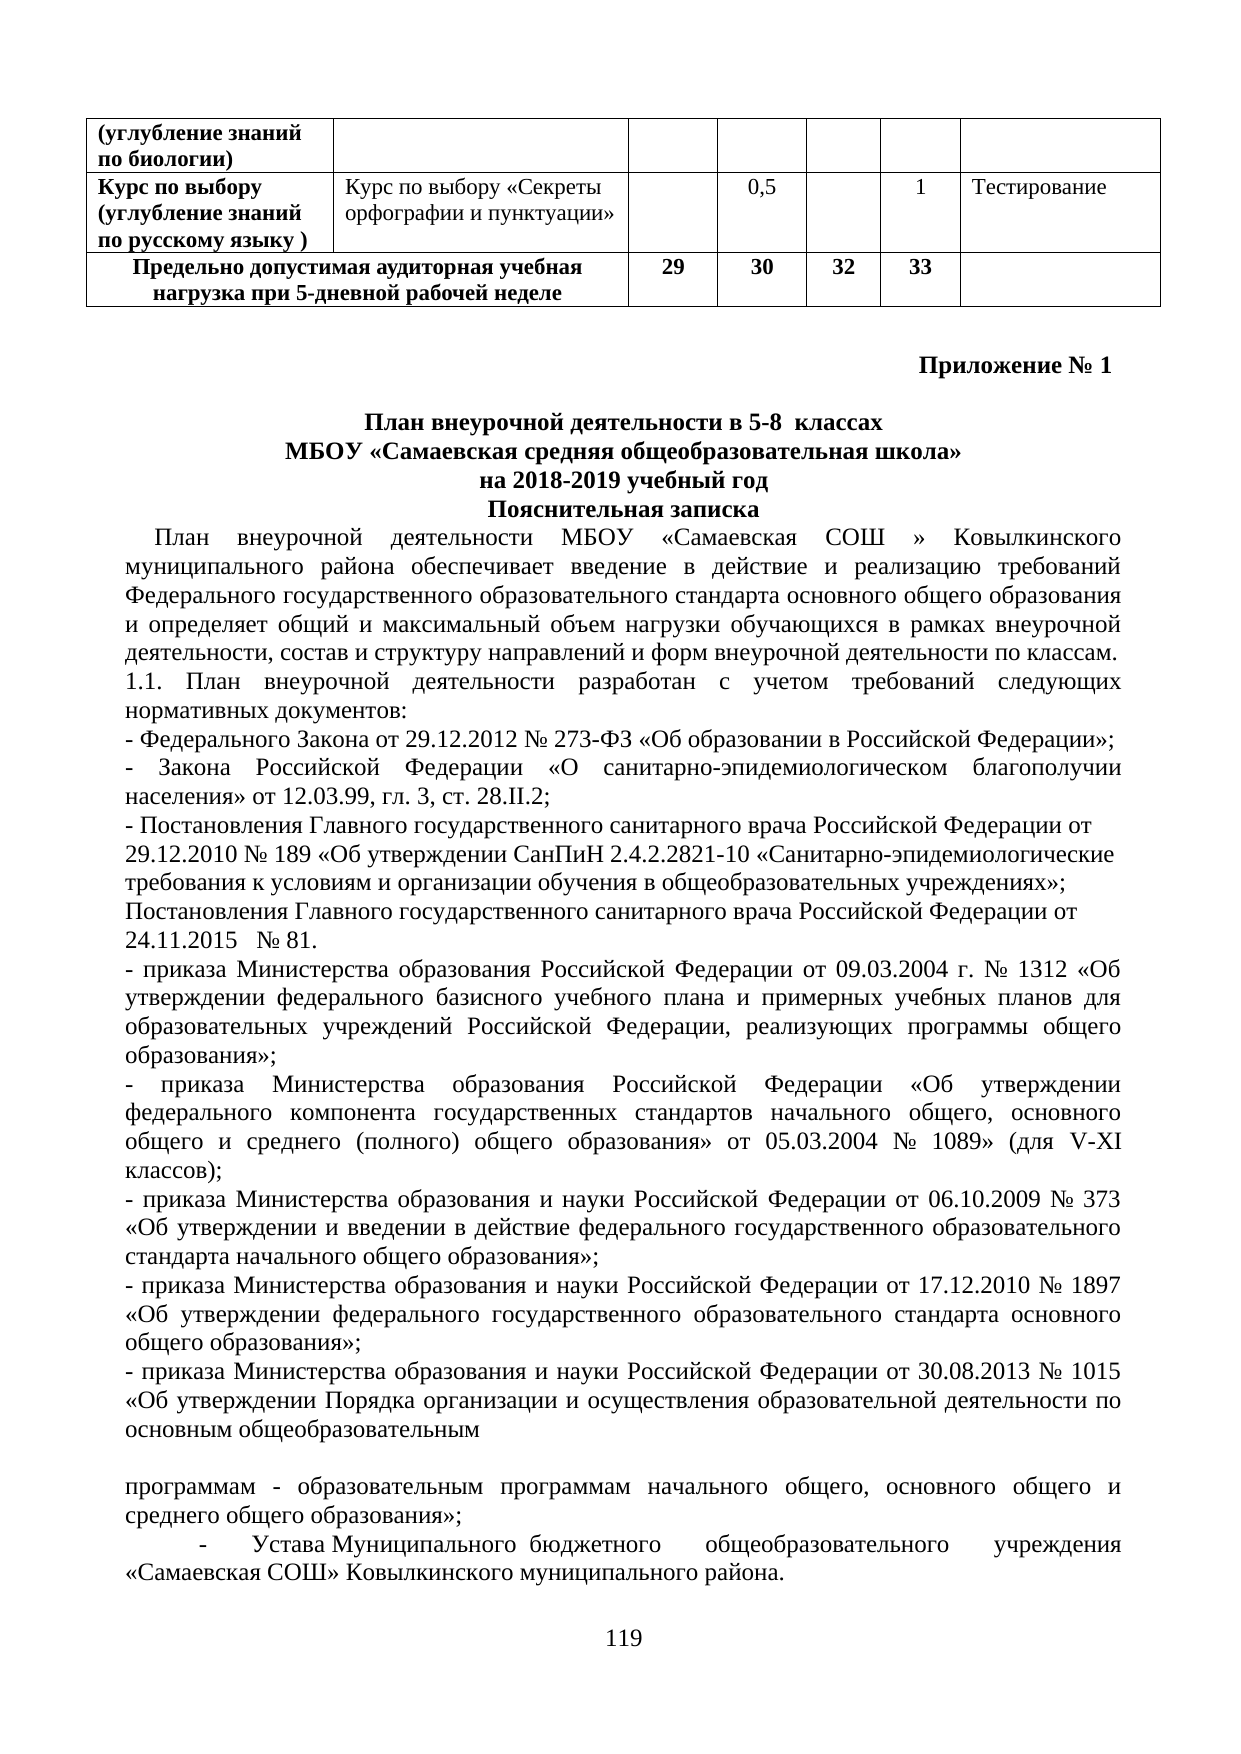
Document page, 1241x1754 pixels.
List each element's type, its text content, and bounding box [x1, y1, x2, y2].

text - приказа Министерства образования и науки Российской Федерации от 17.12.2010 № 1897 «Об утверждении федерального государственного образовательного стандарта основного общего образования»; [125, 1270, 1122, 1356]
text программам - образовательным программам начального общего, основного общего и среднего общего образования»; [125, 1471, 1122, 1529]
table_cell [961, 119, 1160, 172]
text Приложение № 1 [125, 350, 1122, 379]
text - приказа Министерства образования и науки Российской Федерации от 30.08.2013 № 1015 «Об утверждении Порядка организации и осуществления образовательной деятельности по основным общеобразовательным [125, 1356, 1122, 1442]
text - Закона Российской Федерации «О санитарно-эпидемиологическом благополучии населения» от 12.03.99, гл. 3, ст. 28.II.2; [125, 752, 1122, 810]
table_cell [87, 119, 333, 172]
text 1.1. План внеурочной деятельности разработан с учетом требований следующих нормативных документов: [125, 666, 1122, 724]
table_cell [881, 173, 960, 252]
text - приказа Министерства образования и науки Российской Федерации от 06.10.2009 № 373 «Об утверждении и введении в действие федерального государственного образовательного стандарта начального общего образования»; [125, 1184, 1122, 1270]
text - Федерального Закона от 29.12.2012 № 273-ФЗ «Об образовании в Российской Федерации»; [125, 724, 1122, 752]
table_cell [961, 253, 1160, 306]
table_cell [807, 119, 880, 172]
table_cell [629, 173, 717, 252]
text План внеурочной деятельности МБОУ «Самаевская СОШ » Ковылкинского муниципального района обеспечивает введение в действие и реализацию требований Федерального государственного образовательного стандарта основного общего образования и определяет общий и максимальный объем нагрузки обучающихся в рамках внеурочной деятельности, состав и структуру направлений и форм внеурочной деятельности по классам. [125, 522, 1122, 666]
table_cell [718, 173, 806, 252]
text - приказа Министерства образования Российской Федерации от 09.03.2004 г. № 1312 «Об утверждении федерального базисного учебного плана и примерных учебных планов для образовательных учреждений Российской Федерации, реализующих программы общего образования»; [125, 954, 1122, 1069]
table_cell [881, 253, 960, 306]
text Пояснительная записка [125, 494, 1122, 522]
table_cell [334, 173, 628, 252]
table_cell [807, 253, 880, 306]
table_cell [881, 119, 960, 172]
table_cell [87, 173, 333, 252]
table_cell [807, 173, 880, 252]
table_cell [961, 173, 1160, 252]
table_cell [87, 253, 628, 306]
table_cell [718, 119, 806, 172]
text - Постановления Главного государственного санитарного врача Российской Федерации от 29.12.2010 № 189 «Об утверждении СанПиН 2.4.2.2821-10 «Санитарно-эпидемиологические требования к условиям и организации обучения в общеобразовательных учреждениях»; Постановления Главного государственного санитарного врача Российской Федерации от 24.11.2015 № 81. [125, 810, 1122, 954]
text - приказа Министерства образования Российской Федерации «Об утверждении федерального компонента государственных стандартов начального общего, основного общего и среднего (полного) общего образования» от 05.03.2004 № 1089» (для V-XI классов); [125, 1069, 1122, 1184]
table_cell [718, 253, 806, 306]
text План внеурочной деятельности в 5-8 классах [125, 407, 1122, 436]
text - Устава Муниципального бюджетного общеобразовательного учреждения «Самаевская СОШ» Ковылкинского муниципального района. [125, 1529, 1122, 1586]
text на 2018-2019 учебный год [125, 465, 1122, 494]
text МБОУ «Самаевская средняя общеобразовательная школа» [125, 436, 1122, 465]
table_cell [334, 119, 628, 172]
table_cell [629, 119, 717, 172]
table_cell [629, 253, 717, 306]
